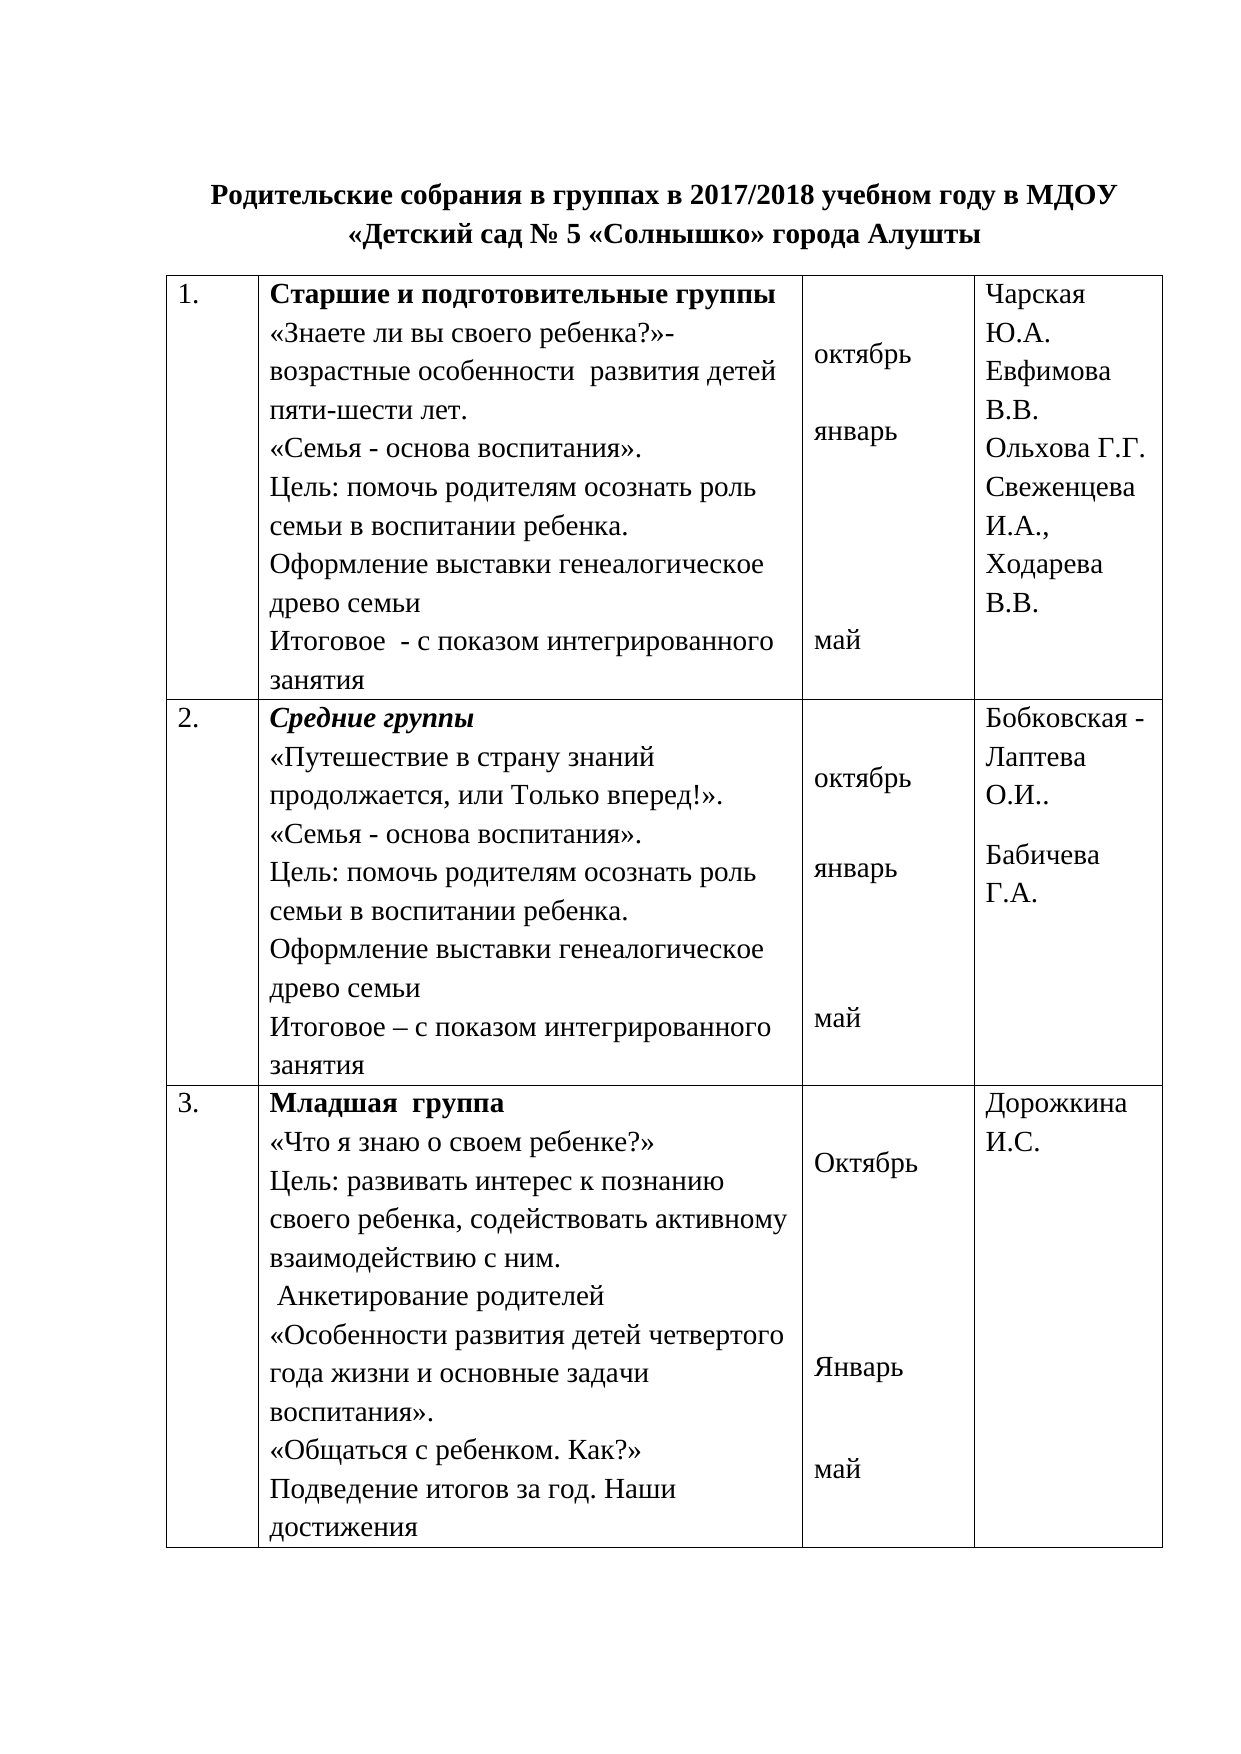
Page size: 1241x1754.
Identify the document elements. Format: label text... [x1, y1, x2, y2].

table_cell Младшая группа «Что я знаю о своем ребенке?» Цель: развивать интерес к познанию своего ребенка, содействовать активному взаимодействию с ним. Анкетирование родителей «Особенности развития детей четвертого года жизни и основные задачи воспитания». «Общаться с ребенком. Как?» Подведение итогов за год. Наши достижения [259, 1086, 802, 1547]
table_cell Средние группы «Путешествие в страну знаний продолжается, или Только вперед!». «Семья - основа воспитания». Цель: помочь родителям осознать роль семьи в воспитании ребенка. Оформление выставки генеалогическое древо семьи Итоговое – с показом интегрированного занятия [259, 700, 802, 1084]
table_cell Дорожкина И.С. [975, 1086, 1162, 1547]
table_header октябрь январь май [803, 276, 974, 699]
table_cell октябрь январь май [803, 700, 974, 1084]
table_header Чарская Ю.А. Евфимова В.В. Ольхова Г.Г. Свеженцева И.А., Ходарева В.В. [975, 276, 1162, 699]
text Родительские собрания в группах в 2017/2018 учебном году в МДОУ «Детский сад № 5 «Солнышко» города Алушты [177, 177, 1152, 249]
table_header 1. [167, 276, 258, 699]
table_header Старшие и подготовительные группы «Знаете ли вы своего ребенка?»- возрастные особенности развития детей пяти-шести лет. «Семья - основа воспитания». Цель: помочь родителям осознать роль семьи в воспитании ребенка. Оформление выставки генеалогическое древо семьи Итоговое - с показом интегрированного занятия [259, 276, 802, 699]
table_cell Бобковская - Лаптева О.И.. Бабичева Г.А. [975, 700, 1162, 1084]
table_cell Октябрь Январь май [803, 1086, 974, 1547]
table_cell 3. [167, 1086, 258, 1547]
table_cell 2. [167, 700, 258, 1084]
